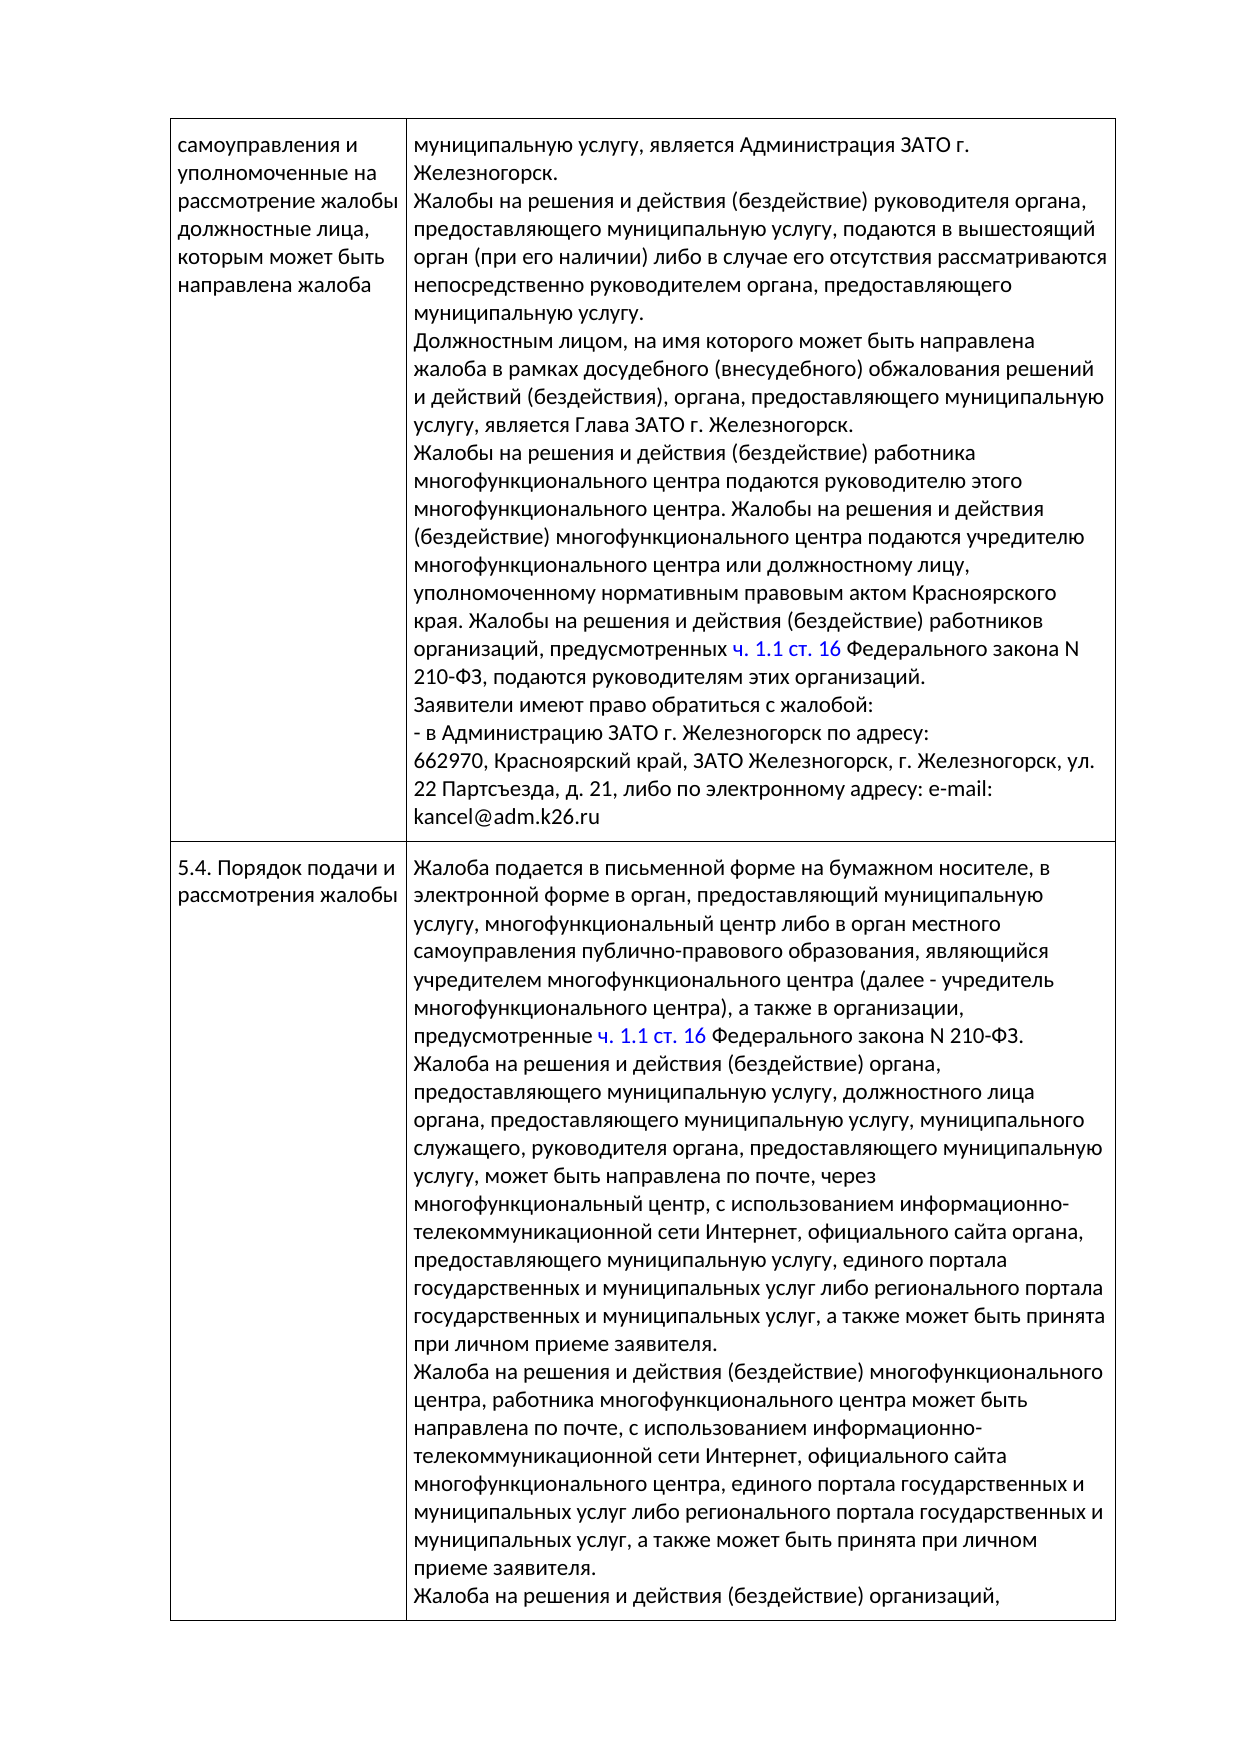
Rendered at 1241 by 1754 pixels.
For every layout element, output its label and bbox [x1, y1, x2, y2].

table_cell [171, 119, 406, 841]
table_cell [407, 842, 1115, 1620]
table_cell [407, 119, 1115, 841]
table_cell [171, 842, 406, 1620]
